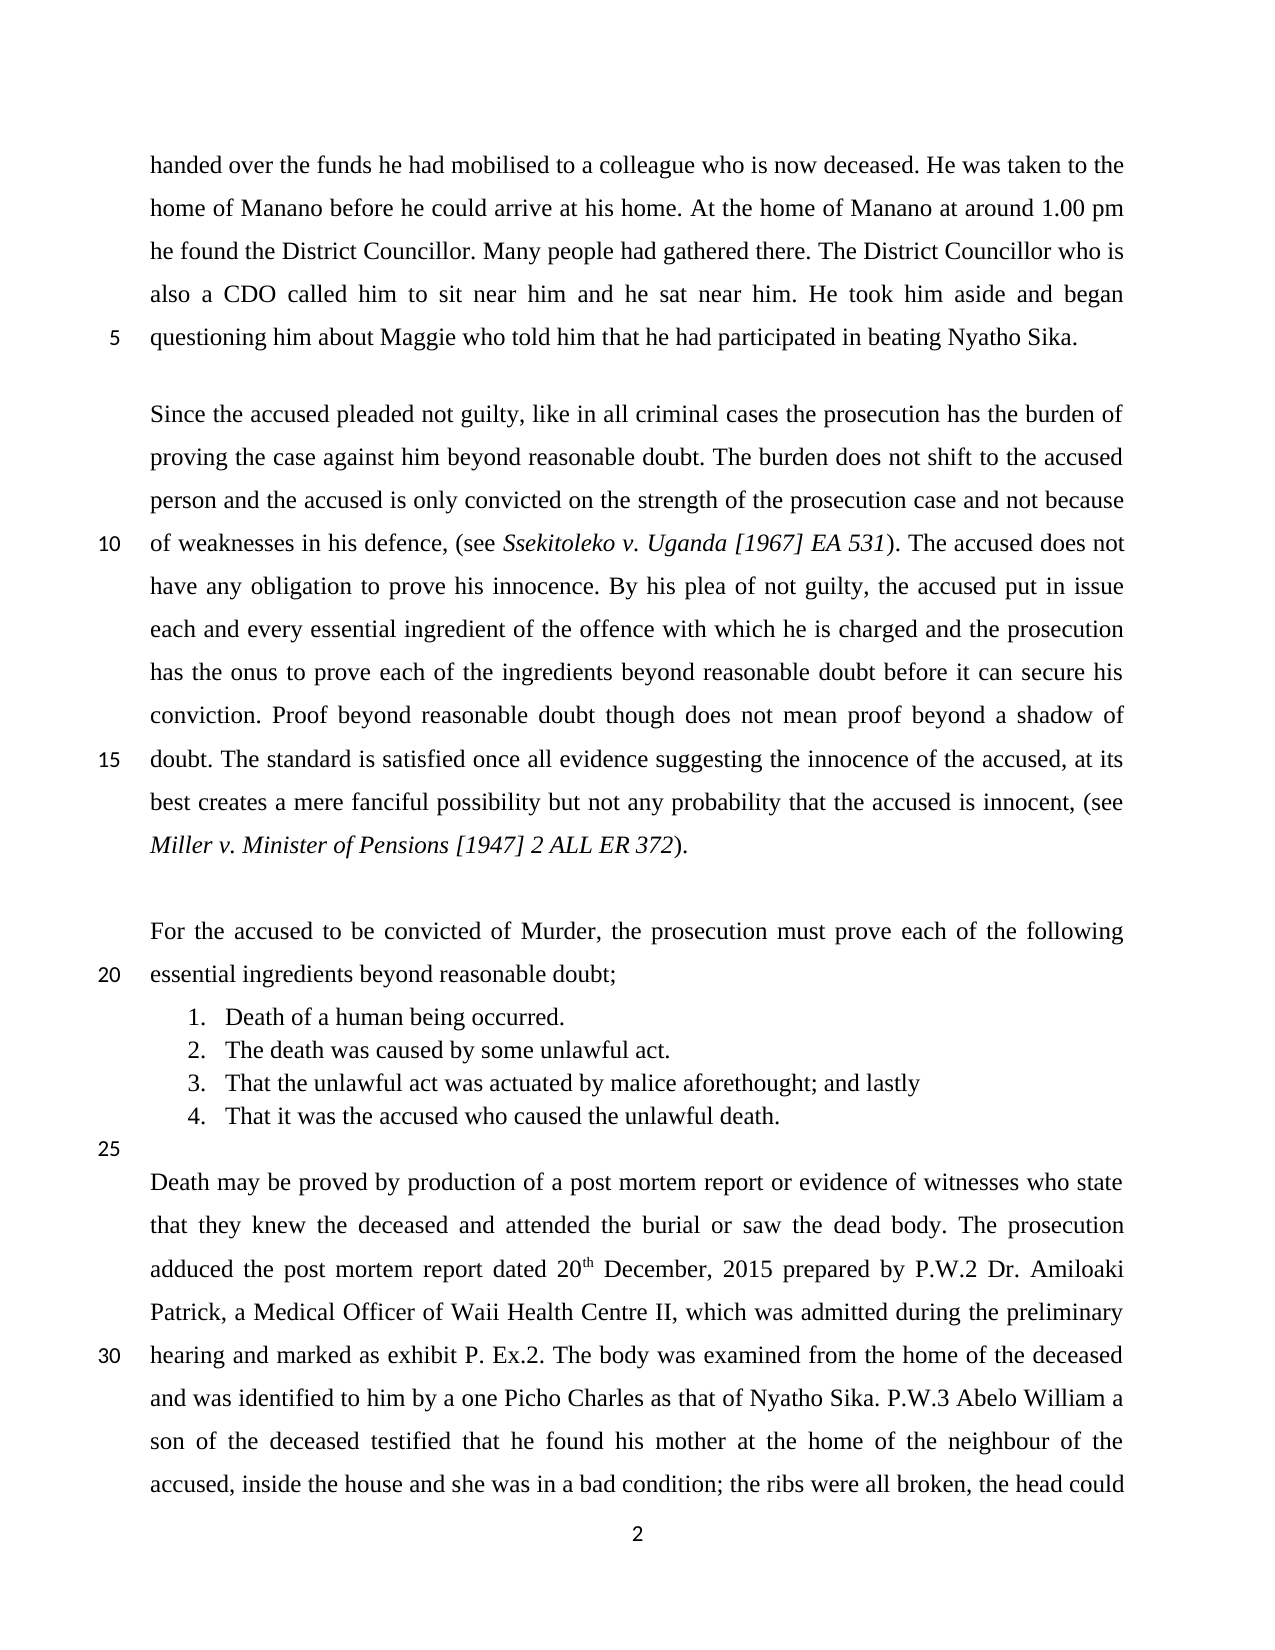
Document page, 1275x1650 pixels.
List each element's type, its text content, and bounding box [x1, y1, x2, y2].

text For the accused to be convicted of Murder, the prosecution must prove each of the following essential ingredients beyond reasonable doubt; [150, 916, 1125, 988]
list That it was the accused who caused the unlawful death. [187, 1101, 1125, 1130]
text Since the accused pleaded not guilty, like in all criminal cases the prosecution has the burden of proving the case against him beyond reasonable doubt. The burden does not shift to the accused person and the accused is only convicted on the strength of the prosecution case and not because of weaknesses in his defence, (see Ssekitoleko v. Uganda [1967] EA 531). The accused does not have any obligation to prove his innocence. By his plea of not guilty, the accused put in issue each and every essential ingredient of the offence with which he is charged and the prosecution has the onus to prove each of the ingredients beyond reasonable doubt before it can secure his conviction. Proof beyond reasonable doubt though does not mean proof beyond a shadow of doubt. The standard is satisfied once all evidence suggesting the innocence of the accused, at its best creates a mere fanciful possibility but not any probability that the accused is innocent, (see Miller v. Minister of Pensions [1947] 2 ALL ER 372). [150, 399, 1125, 859]
list Death of a human being occurred. [187, 1002, 1125, 1031]
list That the unlawful act was actuated by malice aforethought; and lastly [187, 1068, 1125, 1097]
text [150, 150, 1125, 351]
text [150, 1167, 1125, 1498]
list The death was caused by some unlawful act. [187, 1035, 1125, 1064]
